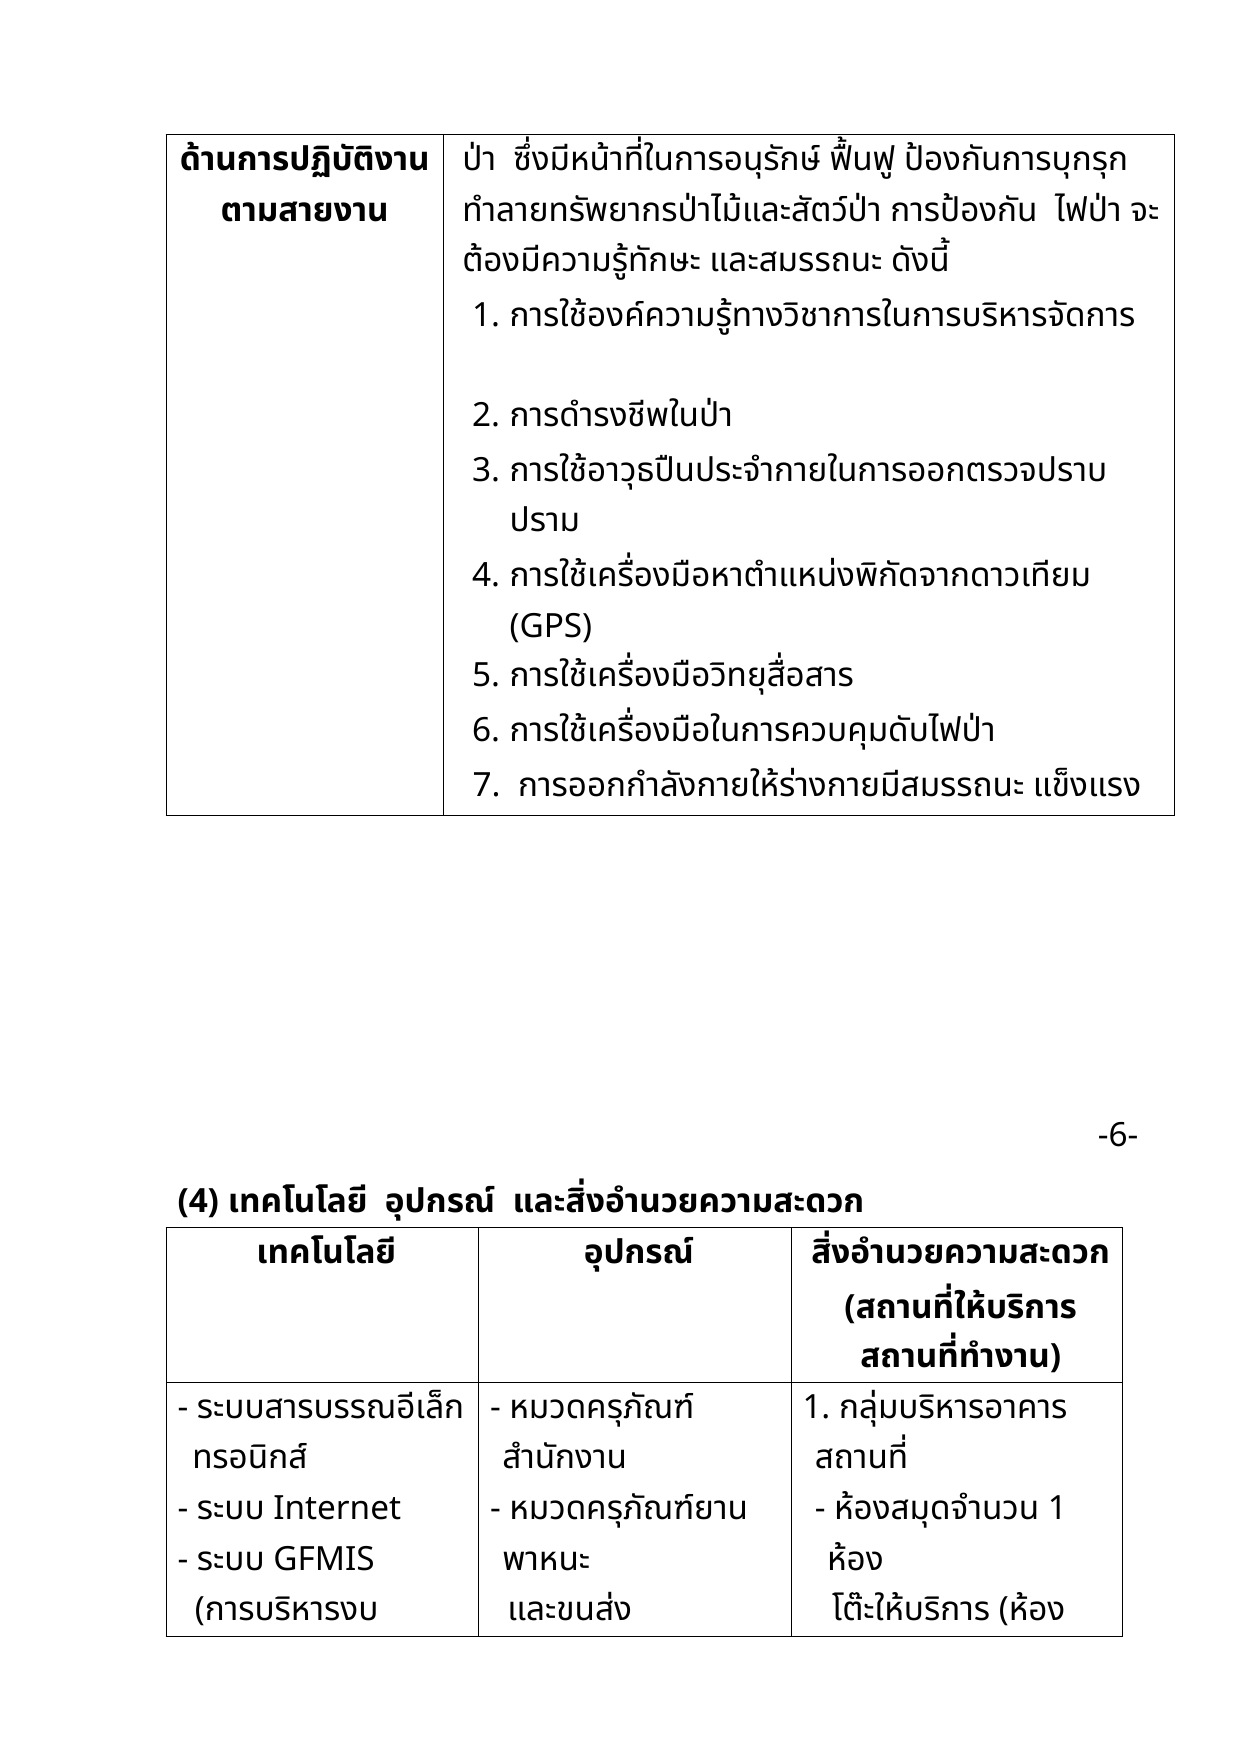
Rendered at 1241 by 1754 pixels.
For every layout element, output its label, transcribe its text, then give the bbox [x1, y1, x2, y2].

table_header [167, 135, 443, 815]
table_header สิ่งอำนวยความสะดวก (สถานที่ให้บริการ สถานที่ทำงาน) [792, 1228, 1122, 1382]
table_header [444, 135, 1174, 815]
table_header เทคโนโลยี [167, 1228, 478, 1382]
table_header อุปกรณ์ [479, 1228, 791, 1382]
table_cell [479, 1383, 791, 1636]
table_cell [792, 1383, 1122, 1636]
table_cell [167, 1383, 478, 1636]
text (4) เทคโนโลยี อุปกรณ์ และสิ่งอำนวยความสะดวก [177, 1176, 1122, 1227]
